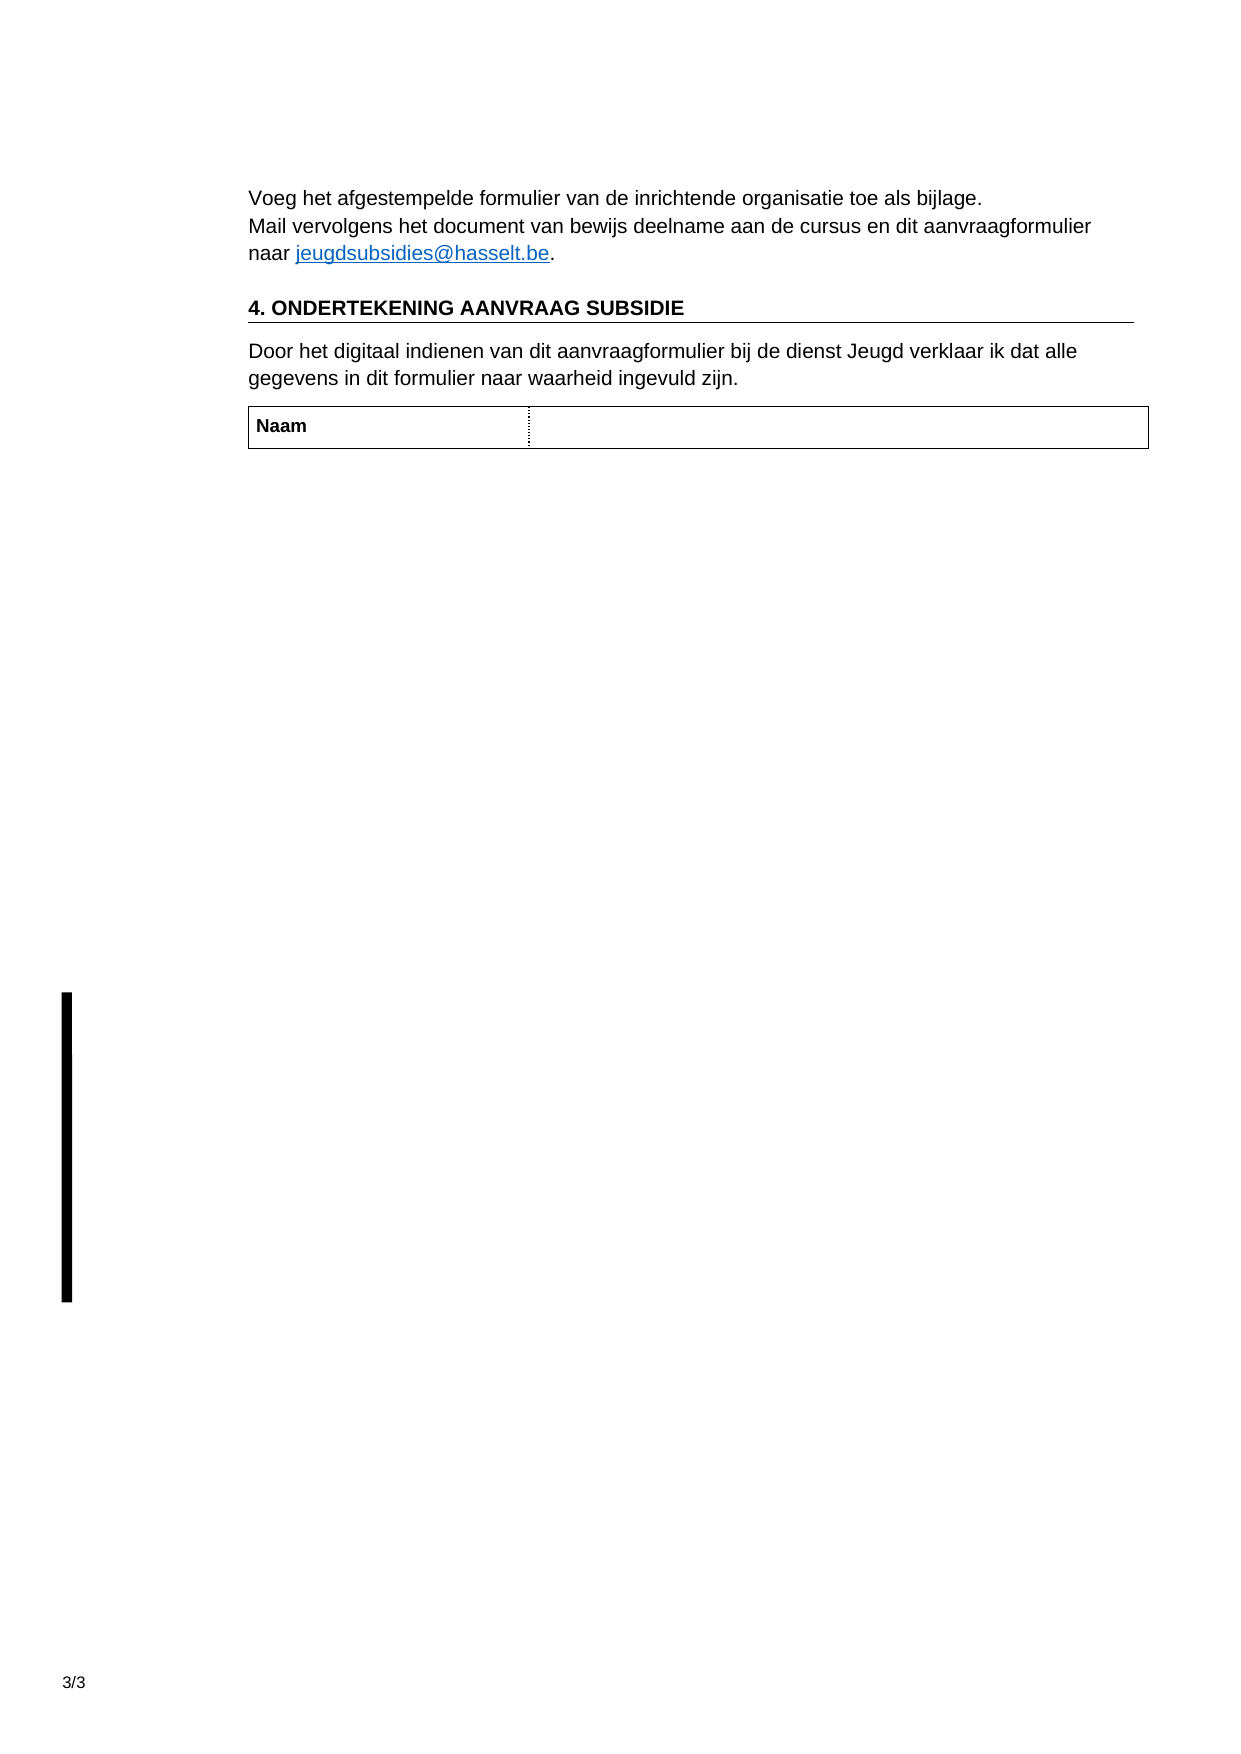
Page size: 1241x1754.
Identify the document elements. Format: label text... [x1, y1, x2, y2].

text Door het digitaal indienen van dit aanvraagformulier bij de dienst Jeugd verklaar ik dat alle gegevens in dit formulier naar waarheid ingevuld zijn. [248, 339, 1134, 390]
text Mail vervolgens het document van bewijs deelname aan de cursus en dit aanvraagformulier naar jeugdsubsidies@hasselt.be. [248, 213, 1134, 265]
text Voeg het afgestempelde formulier van de inrichtende organisatie toe als bijlage. [248, 186, 1134, 210]
table_header Naam [249, 407, 529, 447]
table_header [529, 407, 1148, 447]
text 4. ONDERTEKENING AANVRAAG SUBSIDIE [248, 296, 1134, 322]
